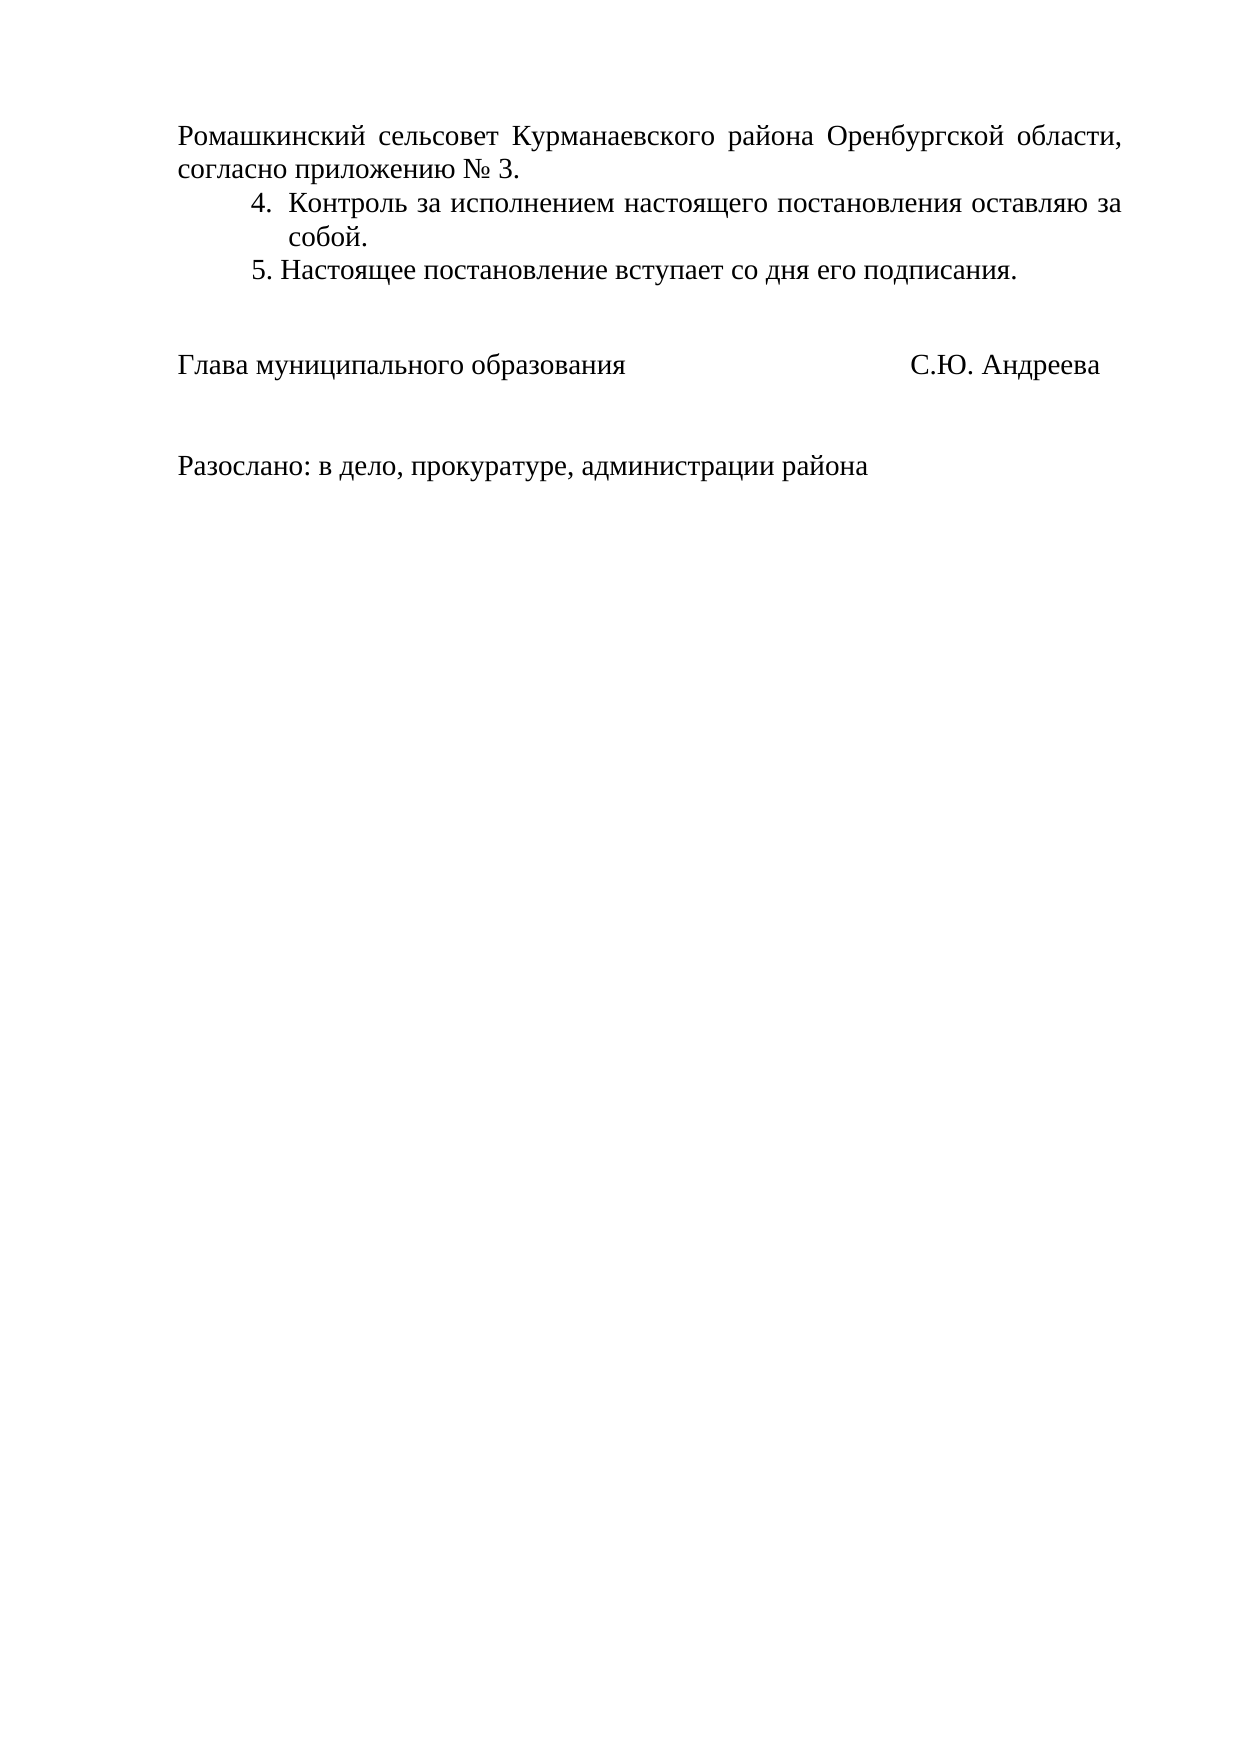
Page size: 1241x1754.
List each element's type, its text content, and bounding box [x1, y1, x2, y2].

text Глава муниципального образования С.Ю. Андреева [177, 347, 1122, 381]
text 5. Настоящее постановление вступает со дня его подписания. [177, 252, 1123, 286]
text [177, 118, 1123, 185]
text Разослано: в дело, прокуратуре, администрации района [177, 448, 1122, 482]
list Контроль за исполнением настоящего постановления оставляю за собой. [251, 185, 1123, 252]
